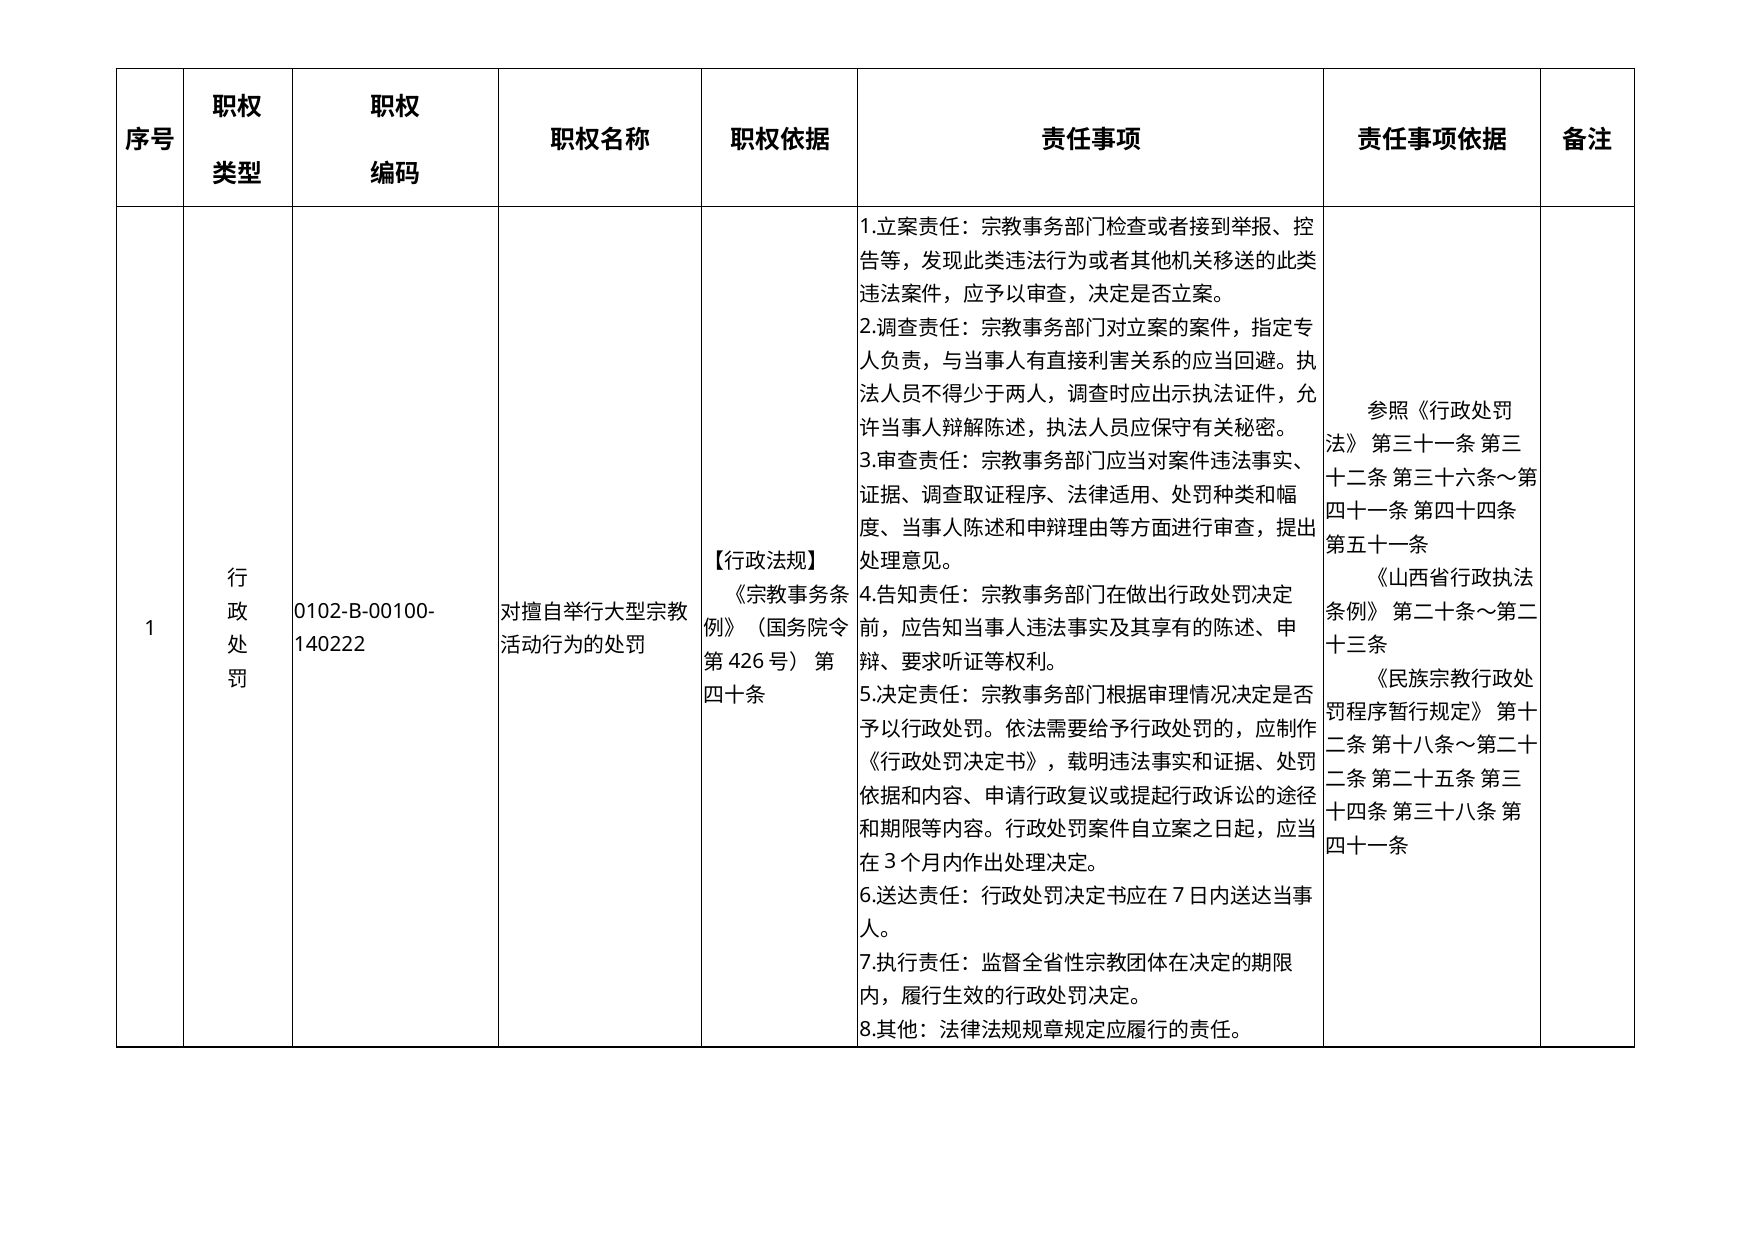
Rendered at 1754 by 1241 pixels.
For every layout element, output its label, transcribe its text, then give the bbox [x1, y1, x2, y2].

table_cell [1324, 207, 1540, 1046]
table_cell 1 [117, 207, 183, 1046]
table_cell 0102-B-00100-140222 [293, 207, 498, 1046]
table_cell 对擅自举行大型宗教活动行为的处罚 [499, 207, 701, 1046]
table_cell 职权 编码 [293, 69, 498, 206]
table_cell 职权名称 [499, 69, 701, 206]
table_cell 职权 类型 [184, 69, 292, 206]
table_cell 备注 [1541, 69, 1634, 206]
table_cell 责任事项 [858, 69, 1323, 206]
table_cell 职权依据 [702, 69, 857, 206]
table_cell [1541, 207, 1634, 1046]
table_cell 行 政 处 罚 [184, 207, 292, 1046]
table_cell 序号 [117, 69, 183, 206]
table_cell 责任事项依据 [1324, 69, 1540, 206]
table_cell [858, 207, 1323, 1046]
table_cell 【行政法规】 《宗教事务条例》（国务院令第426号） 第四十条 [702, 207, 857, 1046]
